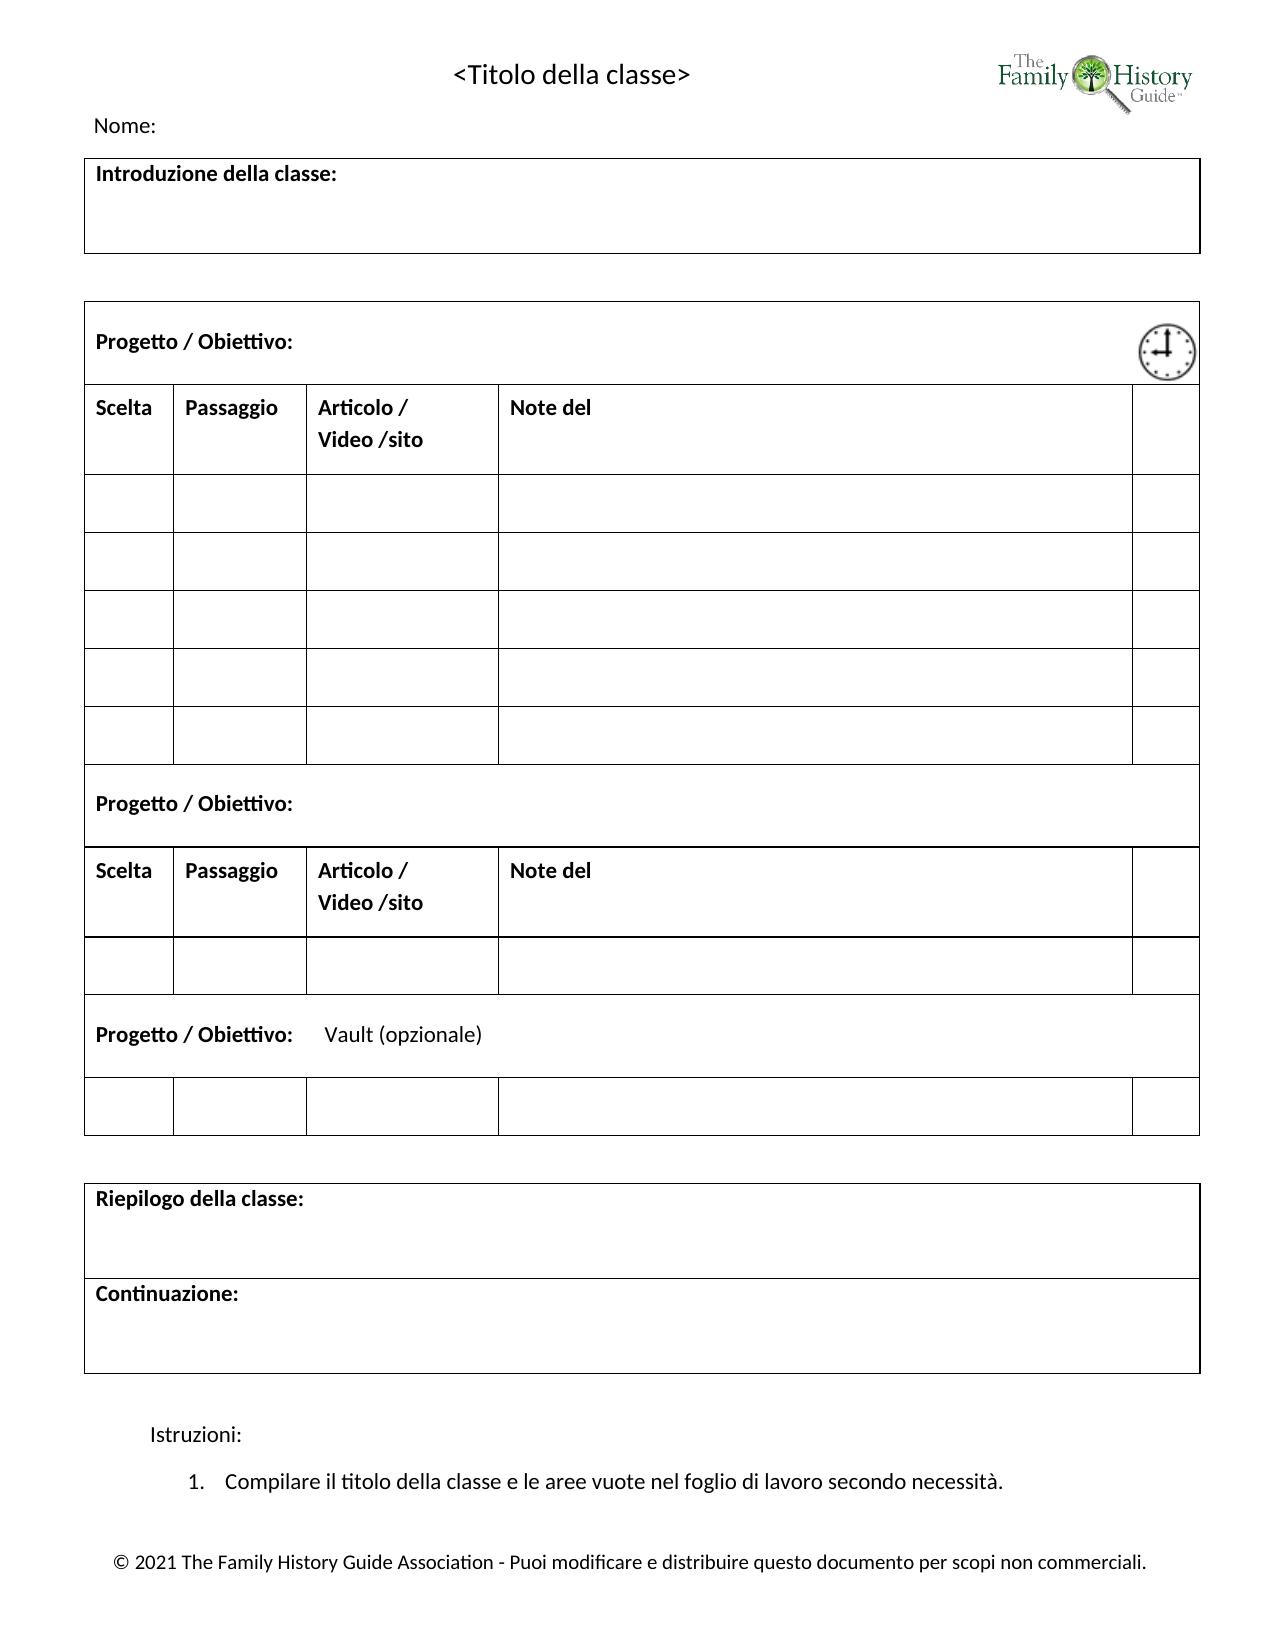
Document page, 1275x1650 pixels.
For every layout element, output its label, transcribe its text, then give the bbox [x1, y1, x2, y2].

table_cell [85, 649, 173, 706]
table_cell [499, 938, 1132, 994]
table_cell Continuazione: [85, 1279, 1199, 1372]
table_cell [1133, 938, 1199, 994]
table_cell [174, 533, 306, 590]
table_header Introduzione della classe: [85, 159, 1199, 253]
table_cell [499, 591, 1132, 648]
table_cell [1133, 1078, 1199, 1135]
table_cell [85, 707, 173, 763]
table_cell [499, 707, 1132, 763]
table_cell [1133, 707, 1199, 763]
table_cell [85, 533, 173, 590]
table_cell [307, 475, 498, 532]
text Nome: [94, 111, 1125, 139]
table_cell Articolo / Video /sito [307, 385, 498, 474]
table_cell [307, 707, 498, 763]
table_cell [307, 591, 498, 648]
table_cell [174, 1078, 306, 1135]
table_cell Scelta [85, 385, 173, 474]
table_cell [85, 1078, 173, 1135]
table_cell [1133, 591, 1199, 648]
table_cell [174, 649, 306, 706]
table_cell [174, 475, 306, 532]
table_cell [499, 1078, 1132, 1135]
table_cell Progetto / Obiettivo: [85, 765, 1199, 846]
table_cell [1133, 848, 1199, 936]
table_cell Note del [499, 385, 1132, 474]
table_cell [1133, 649, 1199, 706]
table_cell [85, 591, 173, 648]
table_cell Note del [499, 848, 1132, 936]
table_cell Progetto / Obiettivo: Vault (opzionale) [85, 995, 1199, 1077]
table_cell Passaggio [174, 848, 306, 936]
table_cell [1133, 475, 1199, 532]
table_cell [85, 938, 173, 994]
table_cell [499, 533, 1132, 590]
table_cell [174, 938, 306, 994]
table_cell Scelta [85, 848, 173, 936]
table_cell [85, 475, 173, 532]
table_cell [174, 707, 306, 763]
table_cell [1133, 533, 1199, 590]
picture [993, 48, 1196, 121]
table_cell [1133, 385, 1199, 474]
table_header Riepilogo della classe: [85, 1184, 1199, 1278]
table_cell [307, 938, 498, 994]
table_cell [174, 591, 306, 648]
table_cell [307, 533, 498, 590]
table_cell [499, 475, 1132, 532]
table_cell [307, 649, 498, 706]
table_cell [307, 1078, 498, 1135]
table_cell Articolo / Video /sito [307, 848, 498, 936]
table_cell Passaggio [174, 385, 306, 474]
text <Titolo della classe> [150, 56, 993, 92]
text Istruzioni: [150, 1420, 1125, 1448]
table_cell [499, 649, 1132, 706]
picture [1136, 322, 1199, 384]
list Compilare il titolo della classe e le aree vuote nel foglio di lavoro secondo necessità. [187, 1467, 1125, 1495]
table_header Progetto / Obiettivo: [85, 302, 1199, 384]
